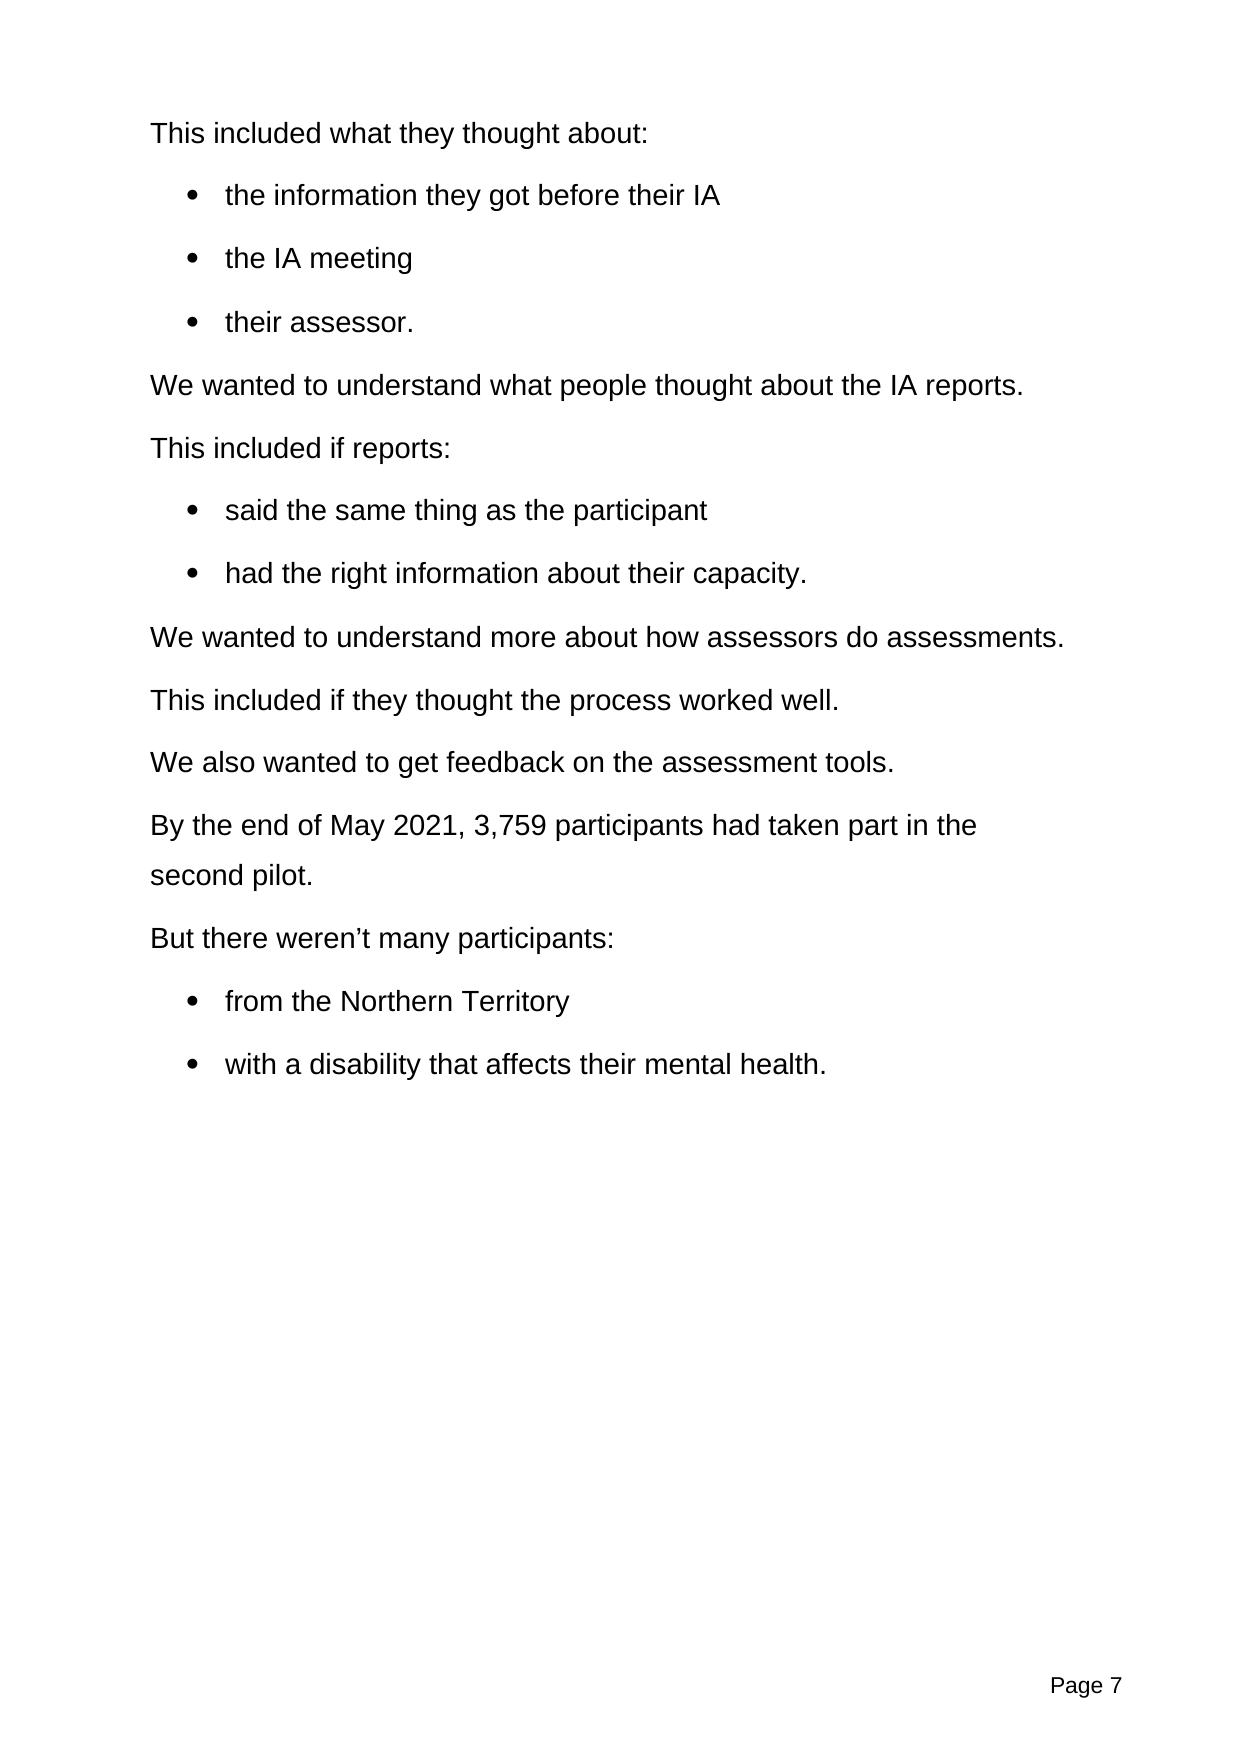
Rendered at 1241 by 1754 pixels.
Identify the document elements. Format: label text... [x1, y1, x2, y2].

list This included if reports: [150, 431, 1122, 464]
text This included what they thought about: [150, 116, 1122, 149]
text We wanted to understand more about how assessors do assessments. [150, 620, 1122, 653]
list the information they got before their IA [187, 178, 1122, 212]
text This included if they thought the process worked well. [150, 682, 1122, 716]
text We also wanted to get feedback on the assessment tools. [150, 745, 1122, 779]
list said the same thing as the participant [187, 493, 1122, 527]
text We wanted to understand what people thought about the IA reports. [150, 368, 1122, 401]
list the IA meeting [187, 242, 1122, 275]
list had the right information about their capacity. [187, 557, 1122, 590]
text But there weren’t many participants: [150, 921, 1122, 955]
list with a disability that affects their mental health. [187, 1047, 1122, 1081]
text By the end of May 2021, 3,759 participants had taken part in the second pilot. [150, 808, 1122, 892]
list their assessor. [187, 305, 1122, 338]
list from the Northern Territory [187, 984, 1122, 1018]
